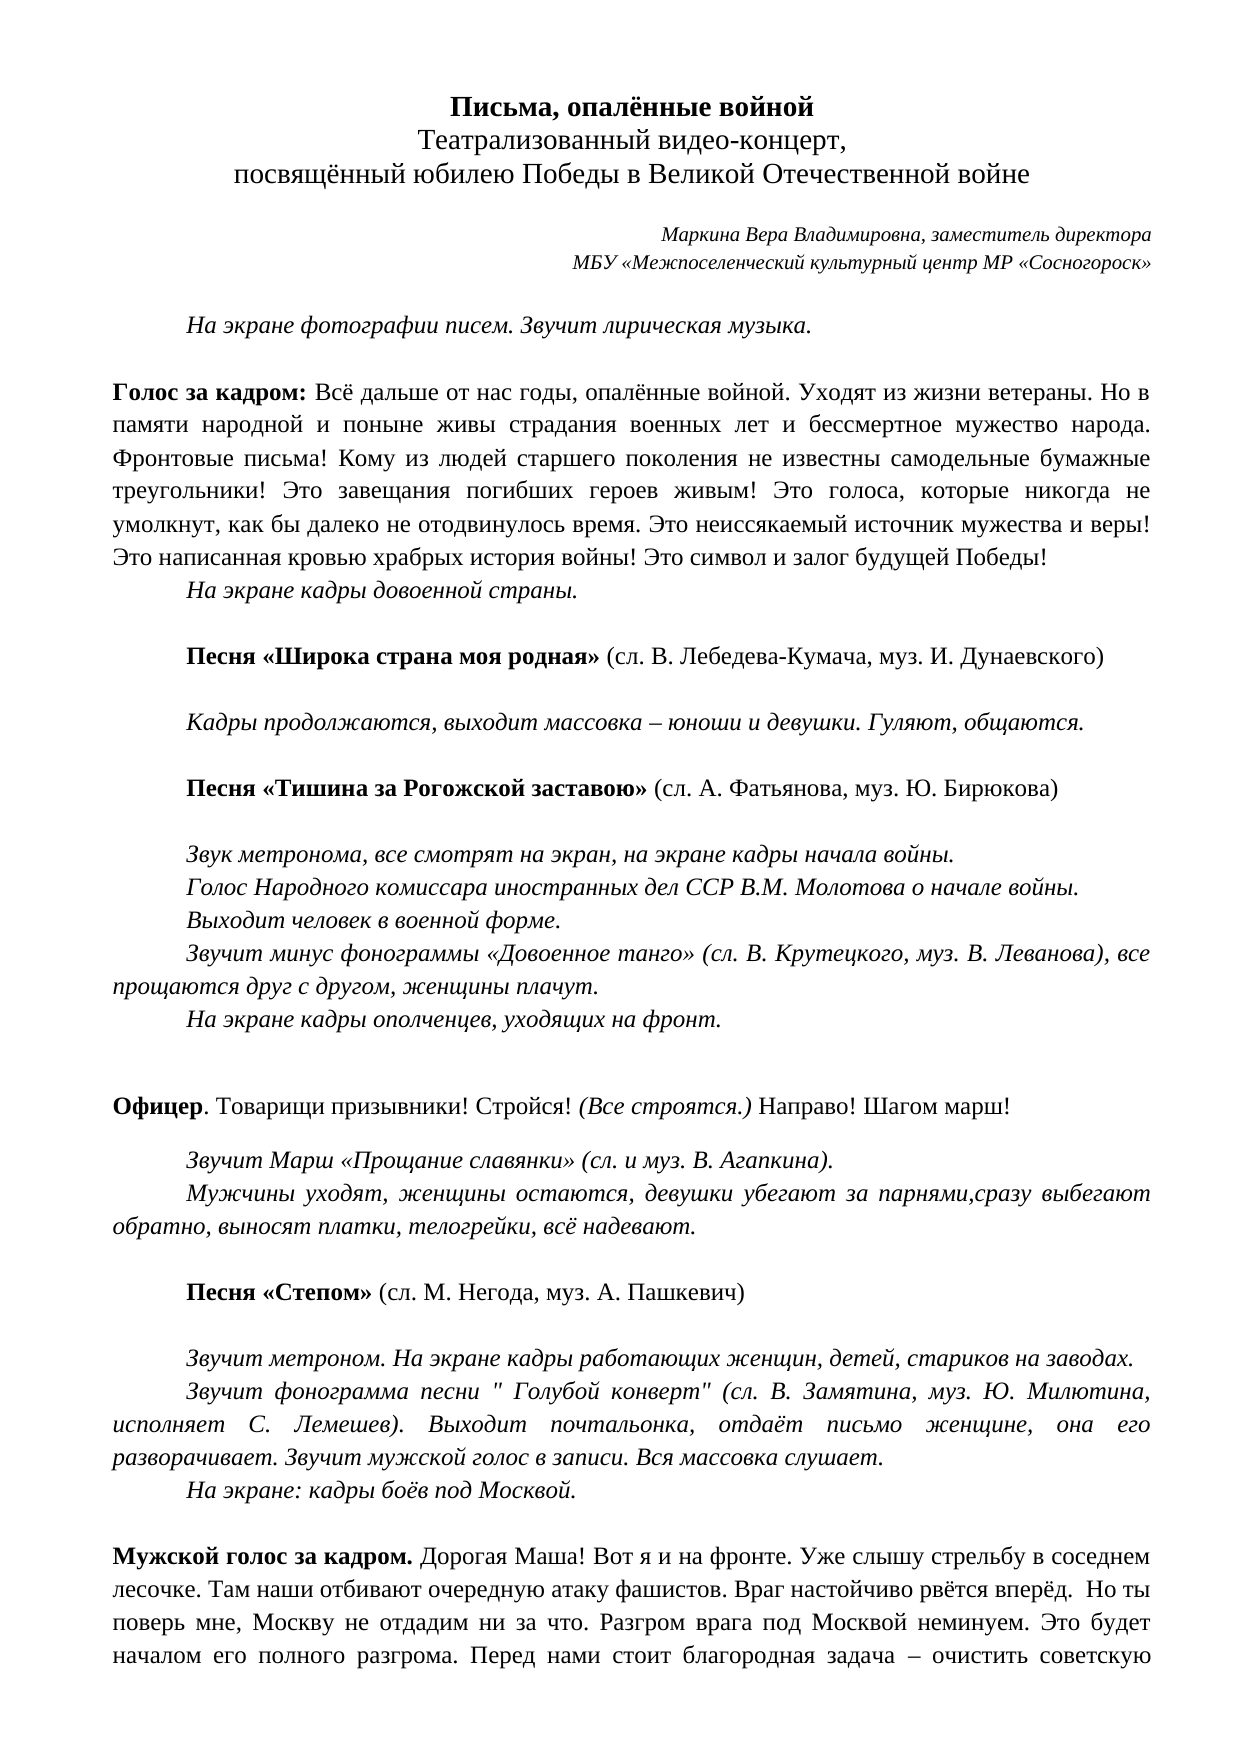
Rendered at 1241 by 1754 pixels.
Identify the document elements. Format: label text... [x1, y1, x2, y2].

text Песня «Тишина за Рогожской заставою» (сл. А. Фатьянова, муз. Ю. Бирюкова) [112, 773, 1152, 802]
text Голос за кадром: Всё дальше от нас годы, опалённые войной. Уходят из жизни ветераны. Но в памяти народной и поныне живы страдания военных лет и бессмертное мужество народа. Фронтовые письма! Кому из людей старшего поколения не известны самодельные бумажные треугольники! Это завещания погибших героев живым! Это голоса, которые никогда не умолкнут, как бы далеко не отодвинулось время. Это неиссякаемый источник мужества и веры! Это написанная кровью храбрых история войны! Это символ и залог будущей Победы! [112, 377, 1152, 570]
text Голос Народного комиссара иностранных дел ССР В.М. Молотова о начале войны. [112, 872, 1152, 901]
text Офицер. Товарищи призывники! Стройся! (Все строятся.) Направо! Шагом марш! [112, 1091, 1152, 1119]
text На экране кадры ополченцев, уходящих на фронт. [112, 1004, 1152, 1033]
subtitle Письма, опалённые войной [112, 89, 1152, 122]
text МБУ «Межпоселенческий культурный центр МР «Сосногороск» [112, 250, 1152, 274]
text Звучит минус фонограммы «Довоенное танго» (сл. В. Крутецкого, муз. В. Леванова), все прощаются друг с другом, женщины плачут. [112, 938, 1152, 1000]
text Мужчины уходят, женщины остаются, девушки убегают за парнями,сразу выбегают обратно, выносят платки, телогрейки, всё надевают. [112, 1178, 1152, 1239]
text На экране: кадры боёв под Москвой. [112, 1475, 1152, 1504]
text Звучит Марш «Прощание славянки» (сл. и муз. В. Агапкина). [112, 1145, 1152, 1173]
text Песня «Широка страна моя родная» (сл. В. Лебедева-Кумача, муз. И. Дунаевского) [112, 641, 1152, 669]
text Кадры продолжаются, выходит массовка – юноши и девушки. Гуляют, общаются. [112, 707, 1152, 736]
subtitle Театрализованный видео-концерт, [112, 122, 1152, 156]
text Песня «Степом» (сл. М. Негода, муз. А. Пашкевич) [112, 1277, 1152, 1306]
text На экране фотографии писем. Звучит лирическая музыка. [112, 311, 1152, 339]
text Звучит фонограмма песни " Голубой конверт" (сл. В. Замятина, муз. Ю. Милютина, исполняет С. Лемешев). Выходит почтальонка, отдаёт письмо женщине, она его разворачивает. Звучит мужской голос в записи. Вся массовка слушает. [112, 1376, 1152, 1471]
text Маркина Вера Владимировна, заместитель директора [112, 222, 1152, 246]
text Выходит человек в военной форме. [112, 905, 1152, 934]
subtitle посвящённый юбилею Победы в Великой Отечественной войне [112, 156, 1152, 189]
text Звучит метроном. На экране кадры работающих женщин, детей, стариков на заводах. [112, 1343, 1152, 1372]
text На экране кадры довоенной страны. [112, 575, 1152, 603]
text Звук метронома, все смотрят на экран, на экране кадры начала войны. [112, 839, 1152, 868]
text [112, 1541, 1152, 1669]
